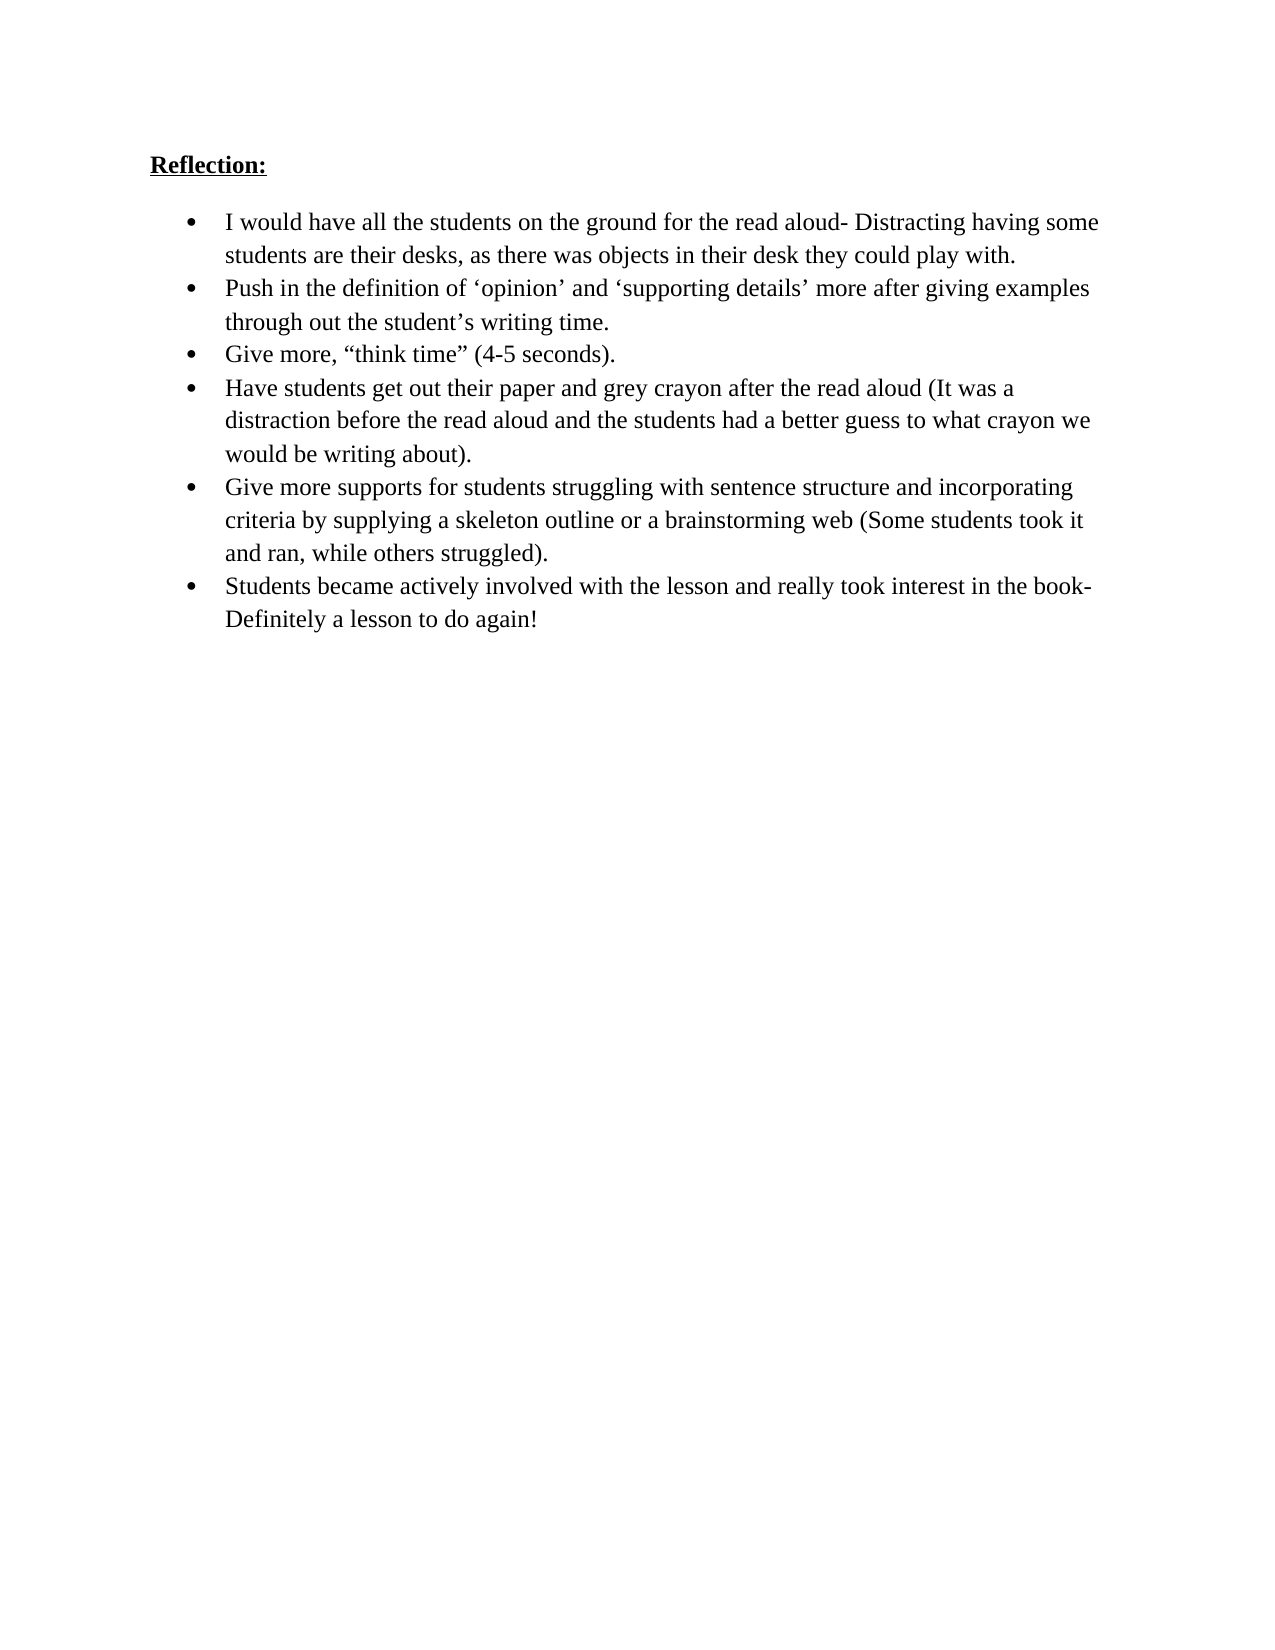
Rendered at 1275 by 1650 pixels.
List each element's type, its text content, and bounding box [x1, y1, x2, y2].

list Push in the definition of ‘opinion’ and ‘supporting details’ more after giving examples through out the student’s writing time. [187, 273, 1125, 335]
list Give more, “think time” (4-5 seconds). [187, 339, 1125, 368]
list Students became actively involved with the lesson and really took interest in the book-Definitely a lesson to do again! [187, 571, 1125, 632]
text Reflection: [150, 150, 1125, 179]
list Give more supports for students struggling with sentence structure and incorporating criteria by supplying a skeleton outline or a brainstorming web (Some students took it and ran, while others struggled). [187, 472, 1125, 566]
list I would have all the students on the ground for the read aloud- Distracting having some students are their desks, as there was objects in their desk they could play with. [187, 207, 1125, 269]
list Have students get out their paper and grey crayon after the read aloud (It was a distraction before the read aloud and the students had a better guess to what crayon we would be writing about). [187, 373, 1125, 467]
